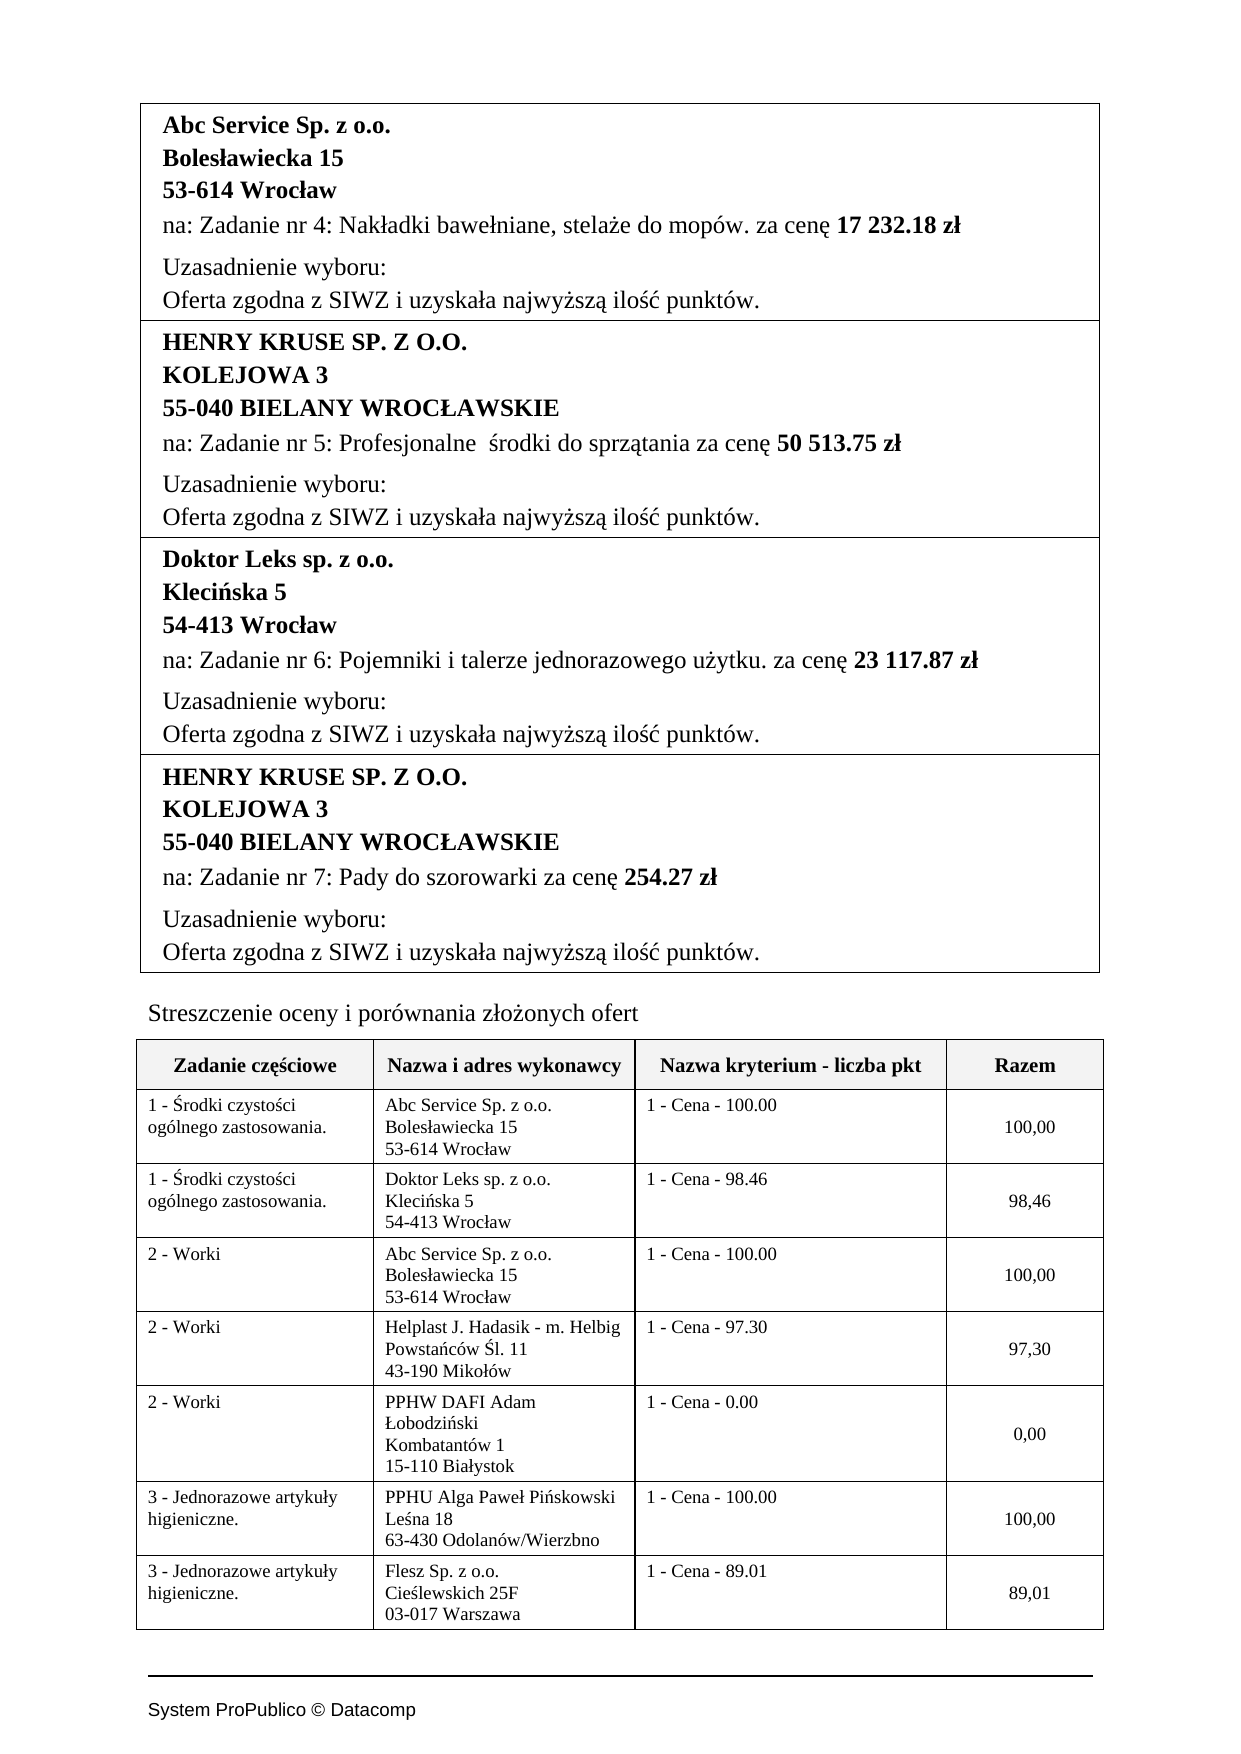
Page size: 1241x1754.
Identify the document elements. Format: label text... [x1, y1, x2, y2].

table_cell PPHU Alga Paweł Pińskowski Leśna 18 63-430 Odolanów/Wierzbno [374, 1482, 634, 1555]
table_cell Abc Service Sp. z o.o. Bolesławiecka 15 53-614 Wrocław [374, 1238, 634, 1311]
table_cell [137, 1556, 373, 1629]
table_cell 1 - Cena - 100.00 [636, 1090, 946, 1163]
table_cell 98,46 [947, 1164, 1103, 1237]
table_cell Abc Service Sp. z o.o. Bolesławiecka 15 53-614 Wrocław na: Zadanie nr 4: Nakładki bawełniane, stelaże do mopów. za cenę 17 232.18 zł Uzasadnienie wyboru: Oferta zgodna z SIWZ i uzyskała najwyższą ilość punktów. [141, 104, 1099, 320]
table_cell Helplast J. Hadasik - m. Helbig Powstańców Śl. 11 43-190 Mikołów [374, 1312, 634, 1385]
table_cell Flesz Sp. z o.o. Cieślewskich 25F 03-017 Warszawa [374, 1556, 634, 1629]
table_cell 1 - Środki czystości ogólnego zastosowania. [137, 1090, 373, 1163]
table_cell Doktor Leks sp. z o.o. Klecińska 5 54-413 Wrocław na: Zadanie nr 6: Pojemniki i talerze jednorazowego użytku. za cenę 23 117.87 zł Uzasadnienie wyboru: Oferta zgodna z SIWZ i uzyskała najwyższą ilość punktów. [141, 538, 1099, 754]
table_cell 0,00 [947, 1386, 1103, 1481]
table_cell 89,01 [947, 1556, 1103, 1629]
table_cell 2 - Worki [137, 1386, 373, 1481]
table_cell 100,00 [947, 1090, 1103, 1163]
text Streszczenie oceny i porównania złożonych ofert [148, 998, 1093, 1026]
table_cell 1 - Cena - 98.46 [636, 1164, 946, 1237]
table_cell Abc Service Sp. z o.o. Bolesławiecka 15 53-614 Wrocław [374, 1090, 634, 1163]
table_header Nazwa i adres wykonawcy [374, 1040, 634, 1089]
table_cell 2 - Worki [137, 1312, 373, 1385]
table_cell 1 - Cena - 97.30 [636, 1312, 946, 1385]
table_cell 3 - Jednorazowe artykuły higieniczne. [137, 1482, 373, 1555]
table_header Zadanie częściowe [137, 1040, 373, 1089]
table_cell 100,00 [947, 1482, 1103, 1555]
table_cell Doktor Leks sp. z o.o. Klecińska 5 54-413 Wrocław [374, 1164, 634, 1237]
table_cell 2 - Worki [137, 1238, 373, 1311]
table_cell HENRY KRUSE SP. Z O.O. KOLEJOWA 3 55-040 BIELANY WROCŁAWSKIE na: Zadanie nr 7: Pady do szorowarki za cenę 254.27 zł Uzasadnienie wyboru: Oferta zgodna z SIWZ i uzyskała najwyższą ilość punktów. [141, 755, 1099, 972]
table_cell 1 - Cena - 0.00 [636, 1386, 946, 1481]
table_cell 1 - Cena - 100.00 [636, 1482, 946, 1555]
table_cell 1 - Cena - 100.00 [636, 1238, 946, 1311]
table_cell 1 - Cena - 89.01 [636, 1556, 946, 1629]
table_header Razem [947, 1040, 1103, 1089]
table_cell HENRY KRUSE SP. Z O.O. KOLEJOWA 3 55-040 BIELANY WROCŁAWSKIE na: Zadanie nr 5: Profesjonalne środki do sprzątania za cenę 50 513.75 zł Uzasadnienie wyboru: Oferta zgodna z SIWZ i uzyskała najwyższą ilość punktów. [141, 321, 1099, 537]
table_header Nazwa kryterium - liczba pkt [636, 1040, 946, 1089]
table_cell PPHW DAFI Adam Łobodziński Kombatantów 1 15-110 Białystok [374, 1386, 634, 1481]
table_cell 97,30 [947, 1312, 1103, 1385]
table_cell 100,00 [947, 1238, 1103, 1311]
table_cell 1 - Środki czystości ogólnego zastosowania. [137, 1164, 373, 1237]
